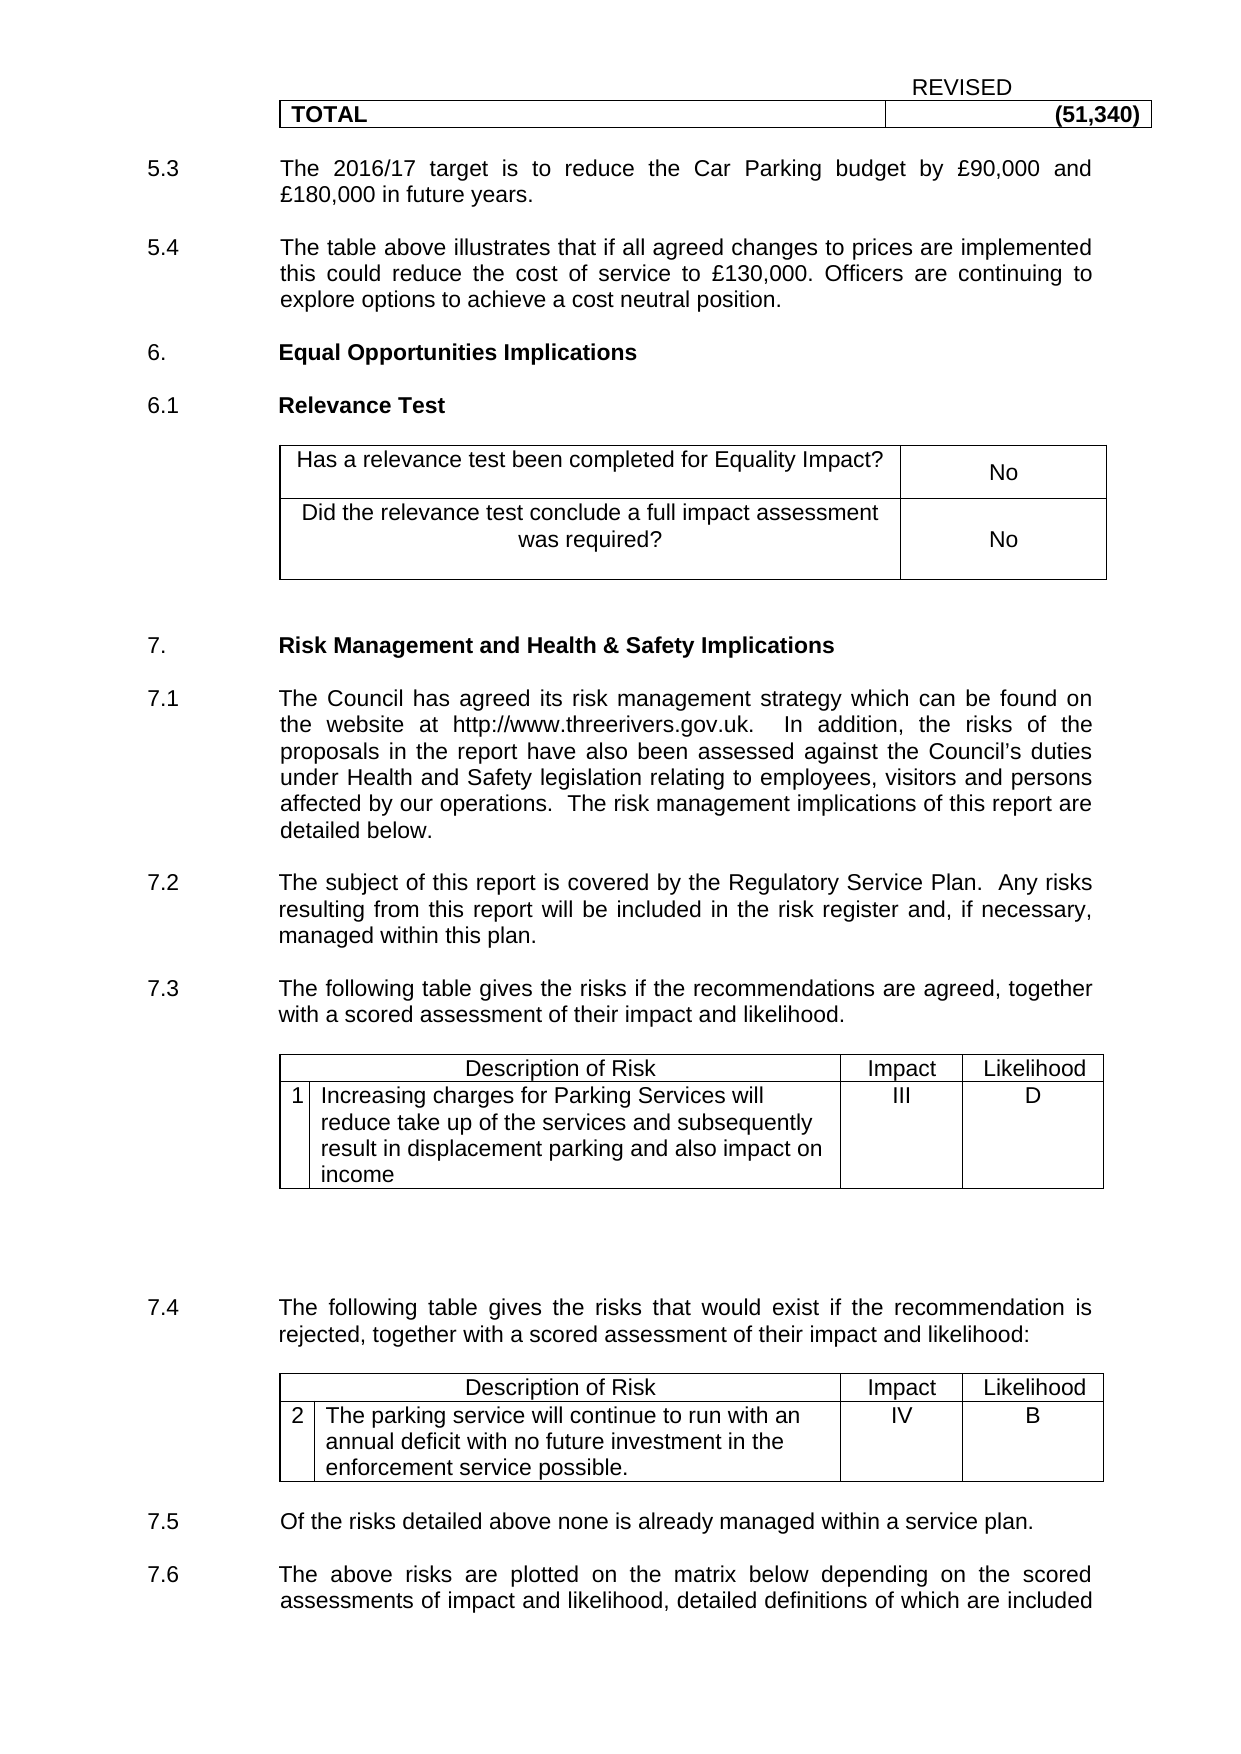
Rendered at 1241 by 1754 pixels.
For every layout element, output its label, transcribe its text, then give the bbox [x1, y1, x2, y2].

table_cell No [901, 499, 1106, 578]
text 7.1 The Council has agreed its risk management strategy which can be found on the website at http://www.threerivers.gov.uk. In addition, the risks of the proposals in the report have also been assessed against the Council’s duties under Health and Safety legislation relating to employees, visitors and persons affected by our operations. The risk management implications of this report are detailed below. [147, 685, 1093, 843]
table_header Impact [841, 1055, 962, 1081]
text 7.2 The subject of this report is covered by the Regulatory Service Plan. Any risks resulting from this report will be included in the risk register and, if necessary, managed within this plan. [147, 869, 1093, 948]
table_cell (51,340) [886, 101, 1151, 127]
table_cell Did the relevance test conclude a full impact assessment was required? [281, 499, 900, 578]
table_cell D [963, 1082, 1103, 1188]
table_header Description of Risk [281, 1055, 840, 1081]
text 7.5 Of the risks detailed above none is already managed within a service plan. [147, 1508, 1093, 1534]
table_header No [901, 446, 1106, 498]
table_cell IV [841, 1402, 962, 1481]
text 6. Equal Opportunities Implications [147, 339, 1093, 366]
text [147, 1561, 1093, 1613]
table_cell B [963, 1402, 1103, 1481]
table_cell III [841, 1082, 962, 1188]
table_cell TOTAL [281, 101, 885, 127]
table_cell 2 [281, 1402, 314, 1481]
table_header Impact [841, 1374, 962, 1401]
table_cell Increasing charges for Parking Services will reduce take up of the services and subsequently result in displacement parking and also impact on income [310, 1082, 840, 1188]
text 7. Risk Management and Health & Safety Implications [147, 632, 1093, 658]
table_header Likelihood [963, 1055, 1103, 1081]
table_cell The parking service will continue to run with an annual deficit with no future investment in the enforcement service possible. [315, 1402, 840, 1481]
text 7.3 The following table gives the risks if the recommendations are agreed, together with a scored assessment of their impact and likelihood. [147, 975, 1093, 1027]
table_header Has a relevance test been completed for Equality Impact? [281, 446, 900, 498]
table_cell 1 [281, 1082, 309, 1188]
text 5.4 The table above illustrates that if all agreed changes to prices are implemented this could reduce the cost of service to £130,000. Officers are continuing to explore options to achieve a cost neutral position. [147, 234, 1093, 313]
text 5.3 The 2016/17 target is to reduce the Car Parking budget by £90,000 and £180,000 in future years. [147, 155, 1093, 207]
table_header Likelihood [963, 1374, 1103, 1401]
table_header Description of Risk [281, 1374, 840, 1401]
text 7.4 The following table gives the risks that would exist if the recommendation is rejected, together with a scored assessment of their impact and likelihood: [147, 1294, 1093, 1347]
text 6.1 Relevance Test [147, 392, 1093, 418]
